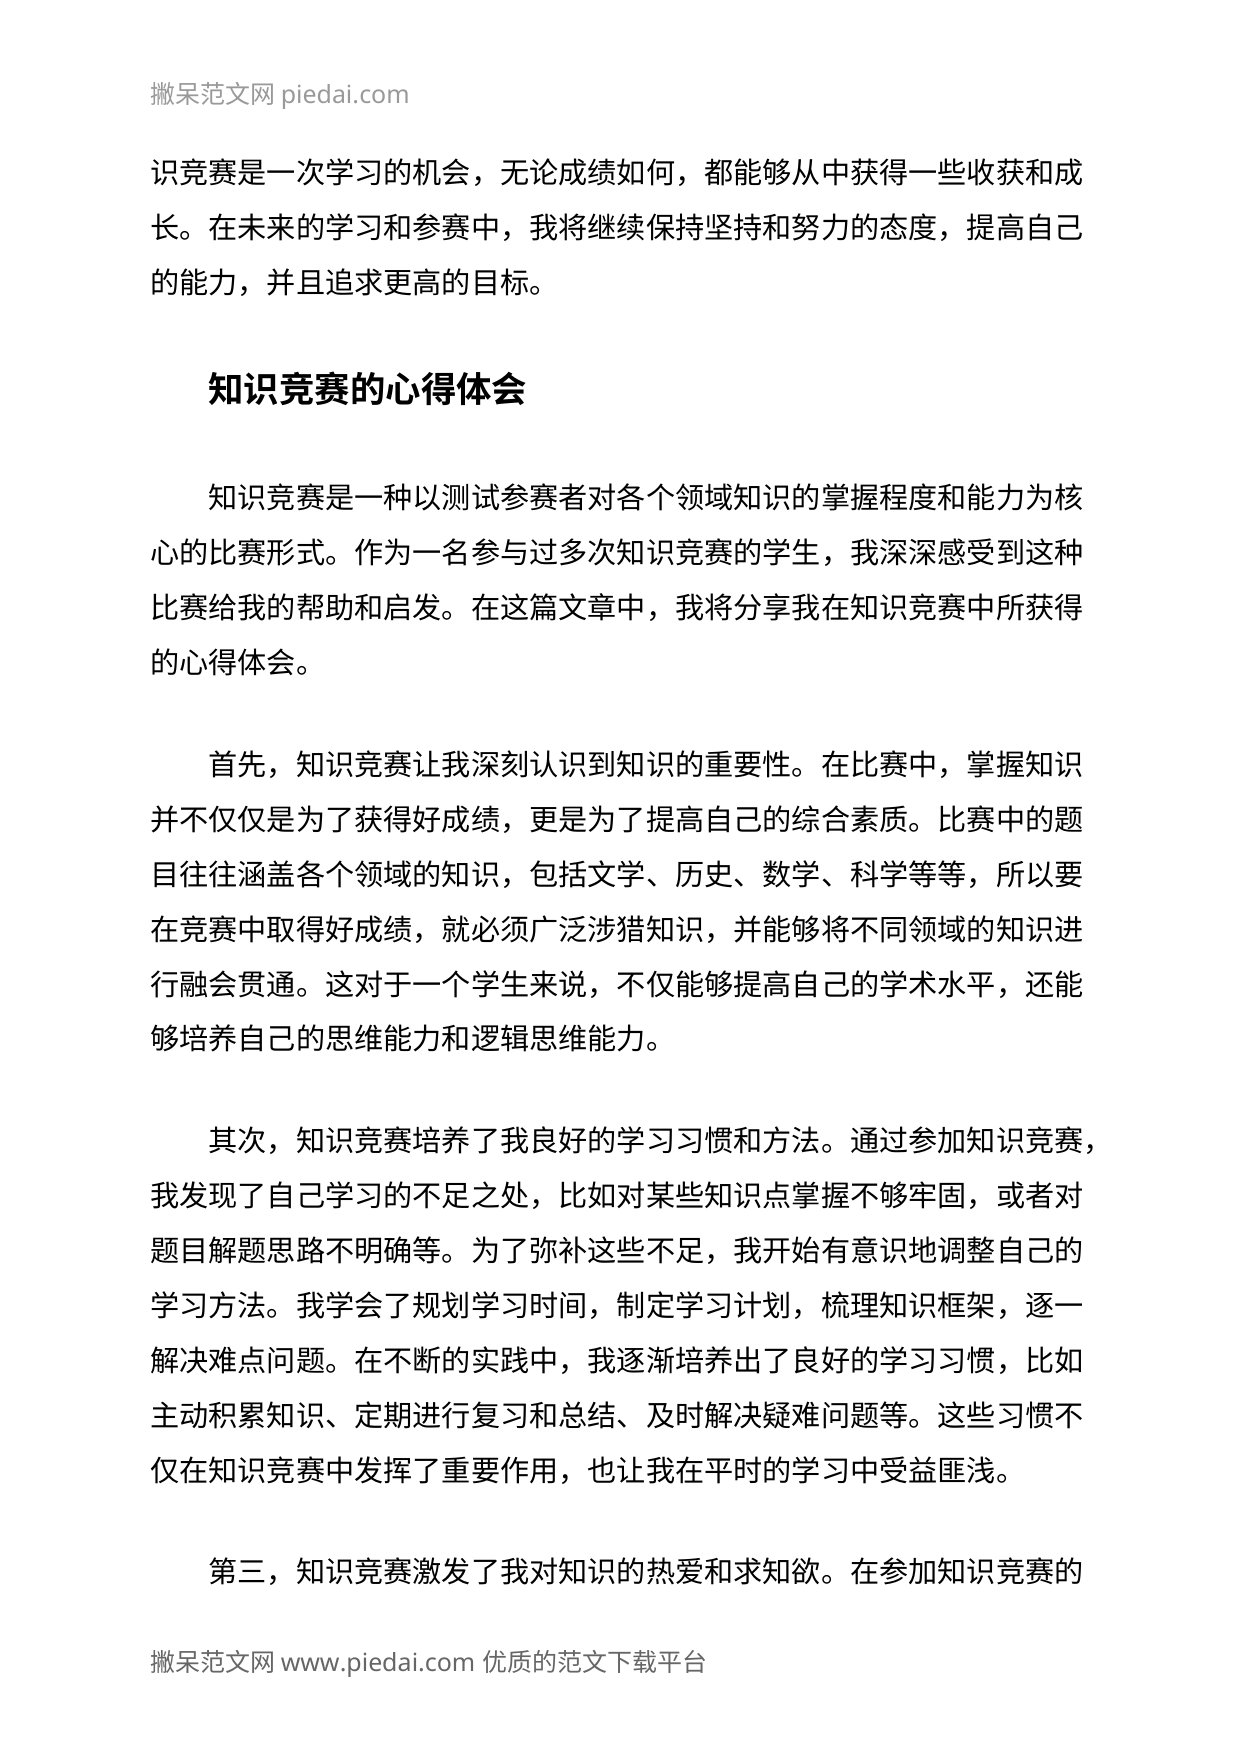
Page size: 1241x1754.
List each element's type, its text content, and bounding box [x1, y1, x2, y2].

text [150, 1549, 1090, 1591]
text 其次，知识竞赛培养了我良好的学习习惯和方法。通过参加知识竞赛，我发现了自己学习的不足之处，比如对某些知识点掌握不够牢固，或者对题目解题思路不明确等。为了弥补这些不足，我开始有意识地调整自己的学习方法。我学会了规划学习时间，制定学习计划，梳理知识框架，逐一解决难点问题。在不断的实践中，我逐渐培养出了良好的学习习惯，比如主动积累知识、定期进行复习和总结、及时解决疑难问题等。这些习惯不仅在知识竞赛中发挥了重要作用，也让我在平时的学习中受益匪浅。 [150, 1118, 1090, 1489]
text 首先，知识竞赛让我深刻认识到知识的重要性。在比赛中，掌握知识并不仅仅是为了获得好成绩，更是为了提高自己的综合素质。比赛中的题目往往涵盖各个领域的知识，包括文学、历史、数学、科学等等，所以要在竞赛中取得好成绩，就必须广泛涉猎知识，并能够将不同领域的知识进行融会贯通。这对于一个学生来说，不仅能够提高自己的学术水平，还能够培养自己的思维能力和逻辑思维能力。 [150, 741, 1090, 1058]
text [150, 150, 1090, 302]
text 知识竞赛是一种以测试参赛者对各个领域知识的掌握程度和能力为核心的比赛形式。作为一名参与过多次知识竞赛的学生，我深深感受到这种比赛给我的帮助和启发。在这篇文章中，我将分享我在知识竞赛中所获得的心得体会。 [150, 475, 1090, 682]
text 知识竞赛的心得体会 [150, 362, 1090, 413]
